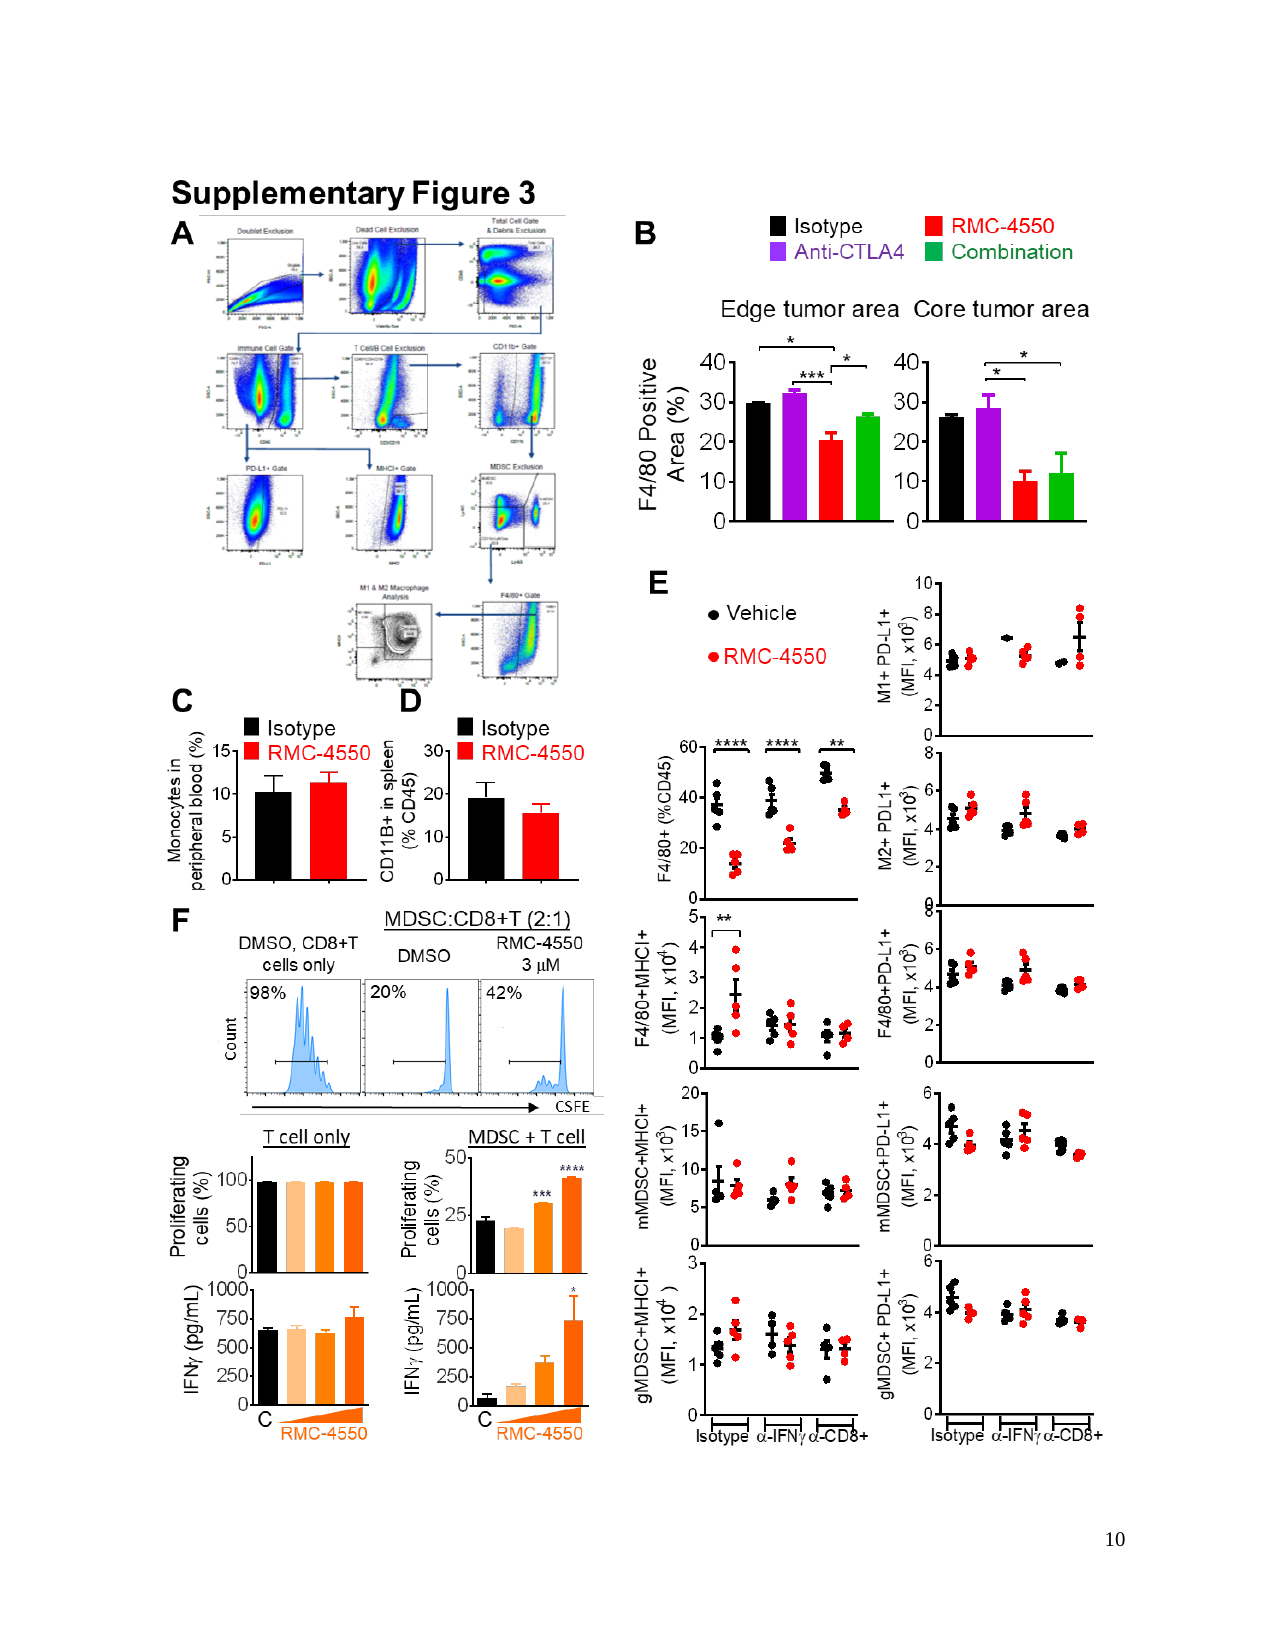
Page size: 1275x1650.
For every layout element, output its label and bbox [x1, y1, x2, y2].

picture [150, 162, 1179, 1457]
